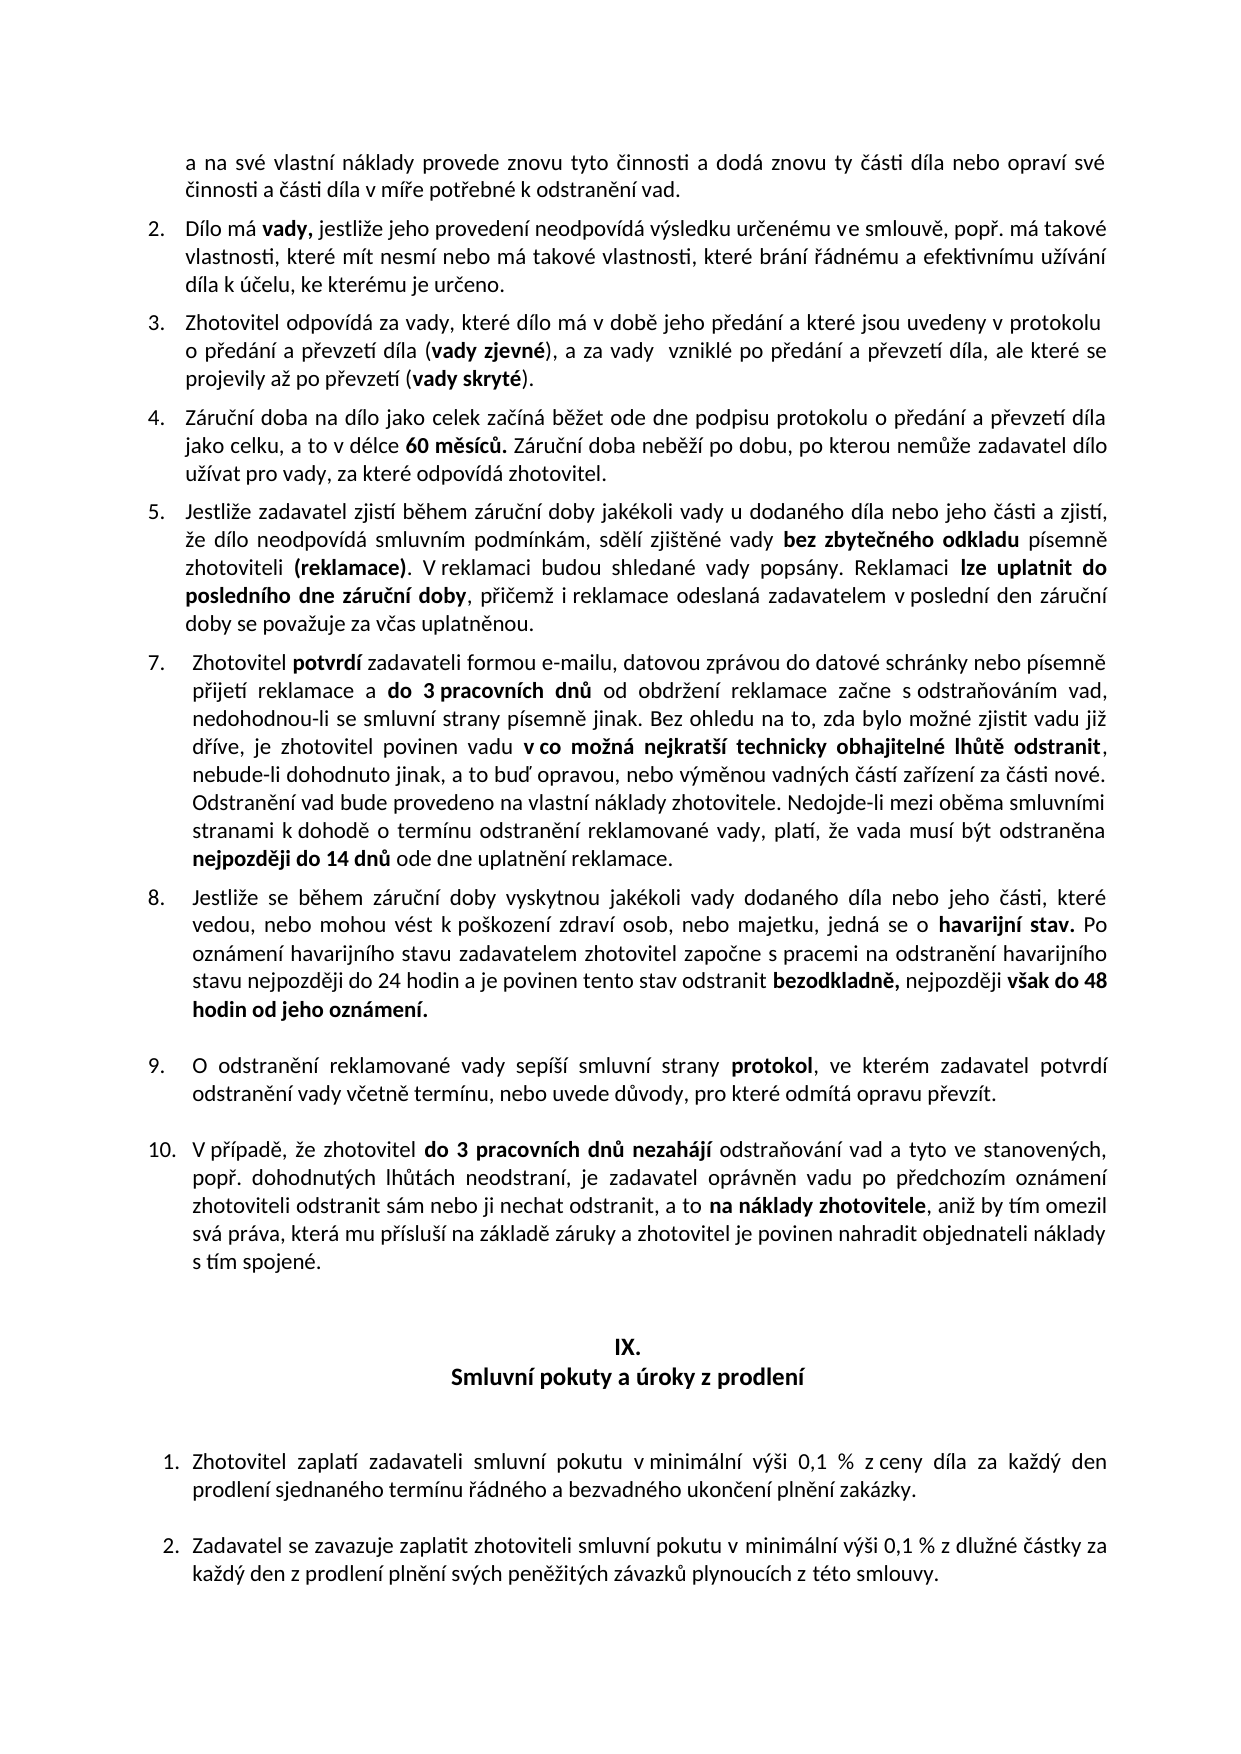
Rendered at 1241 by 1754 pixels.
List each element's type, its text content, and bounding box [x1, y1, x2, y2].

list Zhotovitel zaplatí zadavateli smluvní pokutu v minimální výši 0,1 % z ceny díla za každý den prodlení sjednaného termínu řádného a bezvadného ukončení plnění zakázky. [162, 1447, 1107, 1503]
text Smluvní pokuty a úroky z prodlení [148, 1361, 1107, 1392]
list Jestliže zadavatel zjistí během záruční doby jakékoli vady u dodaného díla nebo jeho části a zjistí, že dílo neodpovídá smluvním podmínkám, sdělí zjištěné vady bez zbytečného odkladu písemně zhotoviteli (reklamace). V reklamaci budou shledané vady popsány. Reklamaci lze uplatnit do posledního dne záruční doby, přičemž i reklamace odeslaná zadavatelem v poslední den záruční doby se považuje za včas uplatněnou. [148, 497, 1107, 638]
text IX. [148, 1331, 1107, 1361]
list Zadavatel se zavazuje zaplatit zhotoviteli smluvní pokutu v minimální výši 0,1 % z dlužné částky za každý den z prodlení plnění svých peněžitých závazků plynoucích z této smlouvy. [162, 1532, 1107, 1588]
list O odstranění reklamované vady sepíší smluvní strany protokol, ve kterém zadavatel potvrdí odstranění vady včetně termínu, nebo uvede důvody, pro které odmítá opravu převzít. [148, 1051, 1107, 1107]
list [148, 148, 1107, 204]
list Dílo má vady, jestliže jeho provedení neodpovídá výsledku určenému ve smlouvě, popř. má takové vlastnosti, které mít nesmí nebo má takové vlastnosti, které brání řádnému a efektivnímu užívání díla k účelu, ke kterému je určeno. [148, 214, 1107, 298]
text 7. Zhotovitel potvrdí zadavateli formou e-mailu, datovou zprávou do datové schránky nebo písemně přijetí reklamace a do 3 pracovních dnů od obdržení reklamace začne s odstraňováním vad, nedohodnou-li se smluvní strany písemně jinak. Bez ohledu na to, zda bylo možné zjistit vadu již dříve, je zhotovitel povinen vadu v co možná nejkratší technicky obhajitelné lhůtě odstranit, nebude-li dohodnuto jinak, a to buď opravou, nebo výměnou vadných částí zařízení za části nové. Odstranění vad bude provedeno na vlastní náklady zhotovitele. Nedojde-li mezi oběma smluvními stranami k dohodě o termínu odstranění reklamované vady, platí, že vada musí být odstraněna nejpozději do 14 dnů ode dne uplatnění reklamace. [148, 648, 1107, 872]
list V případě, že zhotovitel do 3 pracovních dnů nezahájí odstraňování vad a tyto ve stanovených, popř. dohodnutých lhůtách neodstraní, je zadavatel oprávněn vadu po předchozím oznámení zhotoviteli odstranit sám nebo ji nechat odstranit, a to na náklady zhotovitele, aniž by tím omezil svá práva, která mu přísluší na základě záruky a zhotovitel je povinen nahradit objednateli náklady s tím spojené. [148, 1135, 1107, 1275]
list Jestliže se během záruční doby vyskytnou jakékoli vady dodaného díla nebo jeho části, které vedou, nebo mohou vést k poškození zdraví osob, nebo majetku, jedná se o havarijní stav. Po oznámení havarijního stavu zadavatelem zhotovitel započne s pracemi na odstranění havarijního stavu nejpozději do 24 hodin a je povinen tento stav odstranit bezodkladně, nejpozději však do 48 hodin od jeho oznámení. [148, 883, 1107, 1023]
list Zhotovitel odpovídá za vady, které dílo má v době jeho předání a které jsou uvedeny v protokolu o předání a převzetí díla (vady zjevné), a za vady vzniklé po předání a převzetí díla, ale které se projevily až po převzetí (vady skryté). [148, 308, 1107, 393]
list Záruční doba na dílo jako celek začíná běžet ode dne podpisu protokolu o předání a převzetí díla jako celku, a to v délce 60 měsíců. Záruční doba neběží po dobu, po kterou nemůže zadavatel dílo užívat pro vady, za které odpovídá zhotovitel. [148, 403, 1107, 487]
